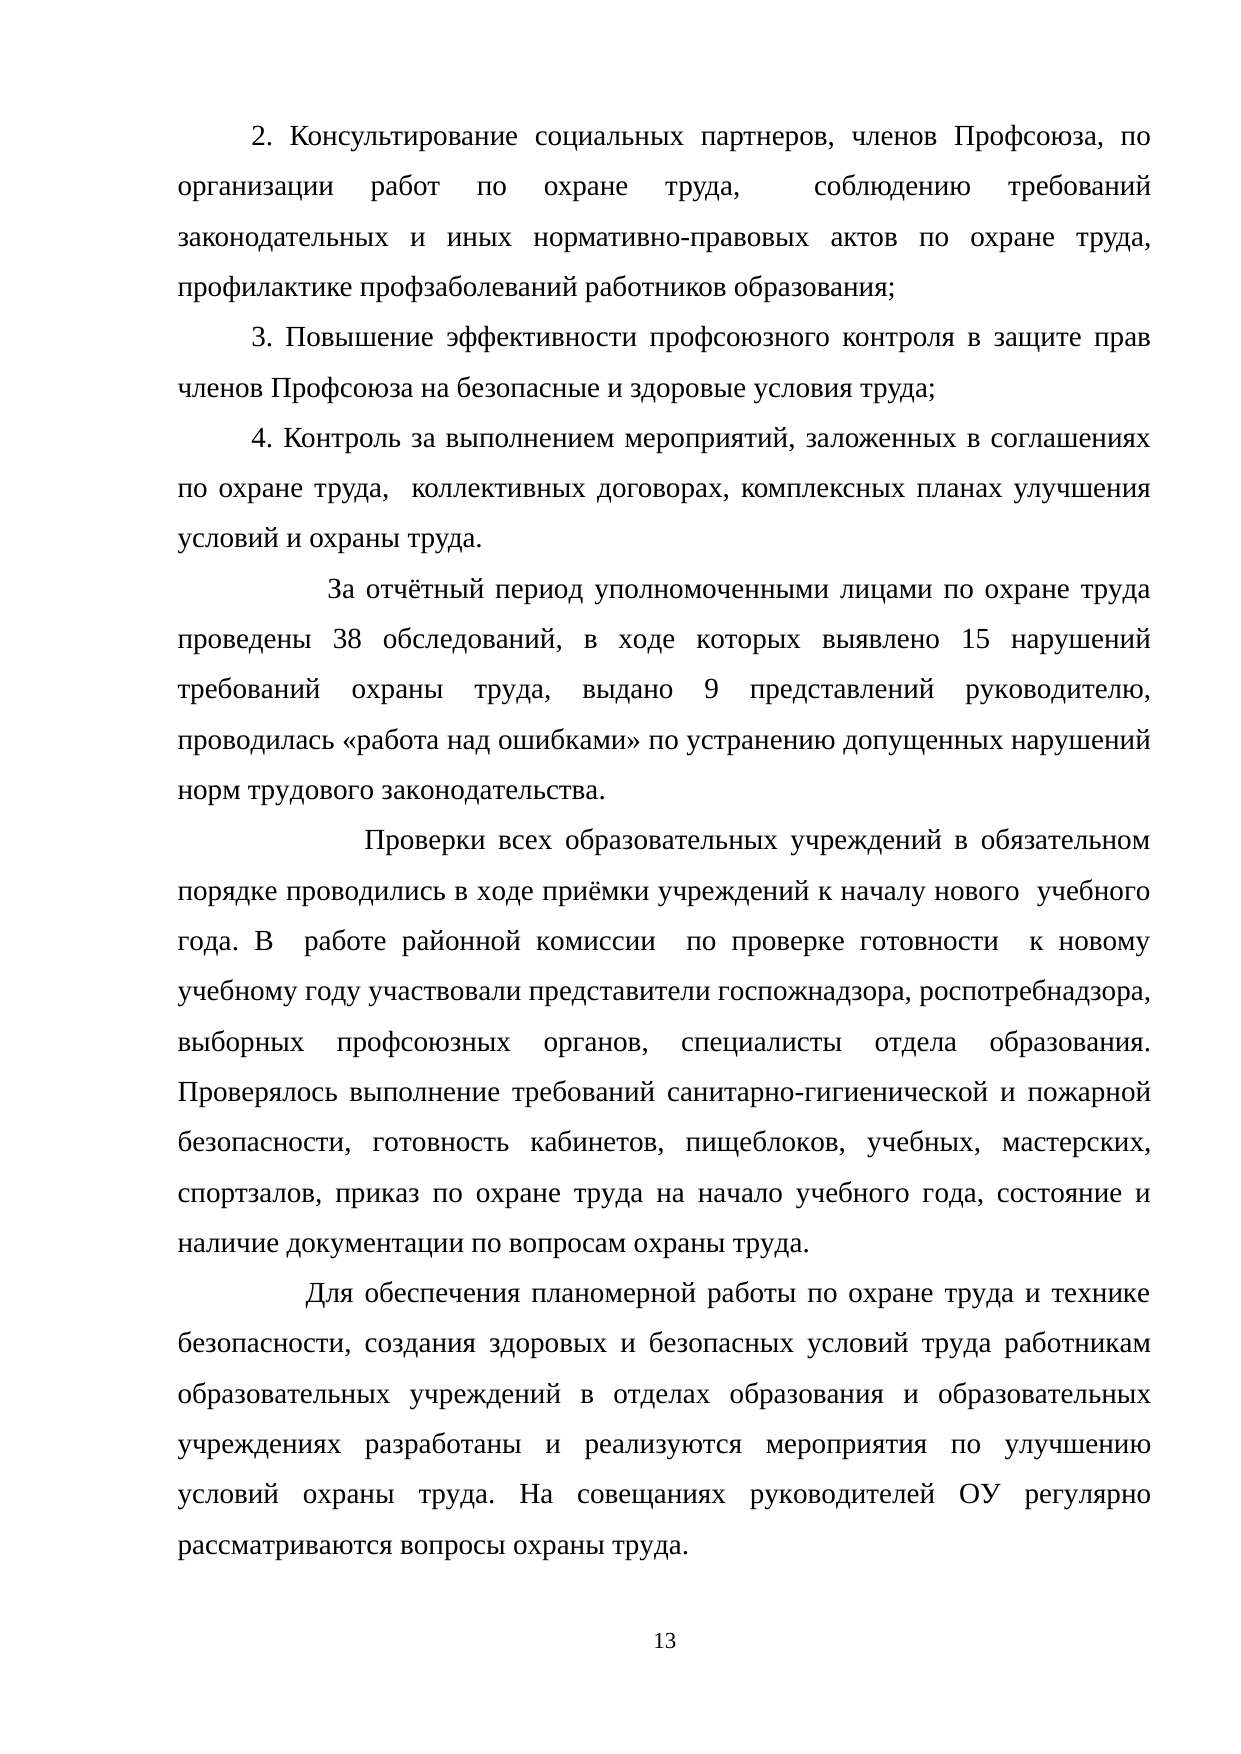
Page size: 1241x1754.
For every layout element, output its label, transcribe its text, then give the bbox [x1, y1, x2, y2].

text Для обеспечения планомерной работы по охране труда и технике безопасности, создания здоровых и безопасных условий труда работникам образовательных учреждений в отделах образования и образовательных учреждениях разработаны и реализуются мероприятия по улучшению условий охраны труда. На совещаниях руководителей ОУ регулярно рассматриваются вопросы охраны труда. [177, 1275, 1152, 1560]
text 4. Контроль за выполнением мероприятий, заложенных в соглашениях по охране труда, коллективных договорах, комплексных планах улучшения условий и охраны труда. [177, 420, 1152, 554]
text За отчётный период уполномоченными лицами по охране труда проведены 38 обследований, в ходе которых выявлено 15 нарушений требований охраны труда, выдано 9 представлений руководителю, проводилась «работа над ошибками» по устранению допущенных нарушений норм трудового законодательства. [177, 571, 1152, 806]
text 3. Повышение эффективности профсоюзного контроля в защите прав членов Профсоюза на безопасные и здоровые условия труда; [177, 319, 1152, 403]
text 2. Консультирование социальных партнеров, членов Профсоюза, по организации работ по охране труда, соблюдению требований законодательных и иных нормативно-правовых актов по охране труда, профилактике профзаболеваний работников образования; [177, 118, 1152, 303]
text Проверки всех образовательных учреждений в обязательном порядке проводились в ходе приёмки учреждений к началу нового учебного года. В работе районной комиссии по проверке готовности к новому учебному году участвовали представители госпожнадзора, роспотребнадзора, выборных профсоюзных органов, специалисты отдела образования. Проверялось выполнение требований санитарно-гигиенической и пожарной безопасности, готовность кабинетов, пищеблоков, учебных, мастерских, спортзалов, приказ по охране труда на начало учебного года, состояние и наличие документации по вопросам охраны труда. [177, 822, 1152, 1258]
